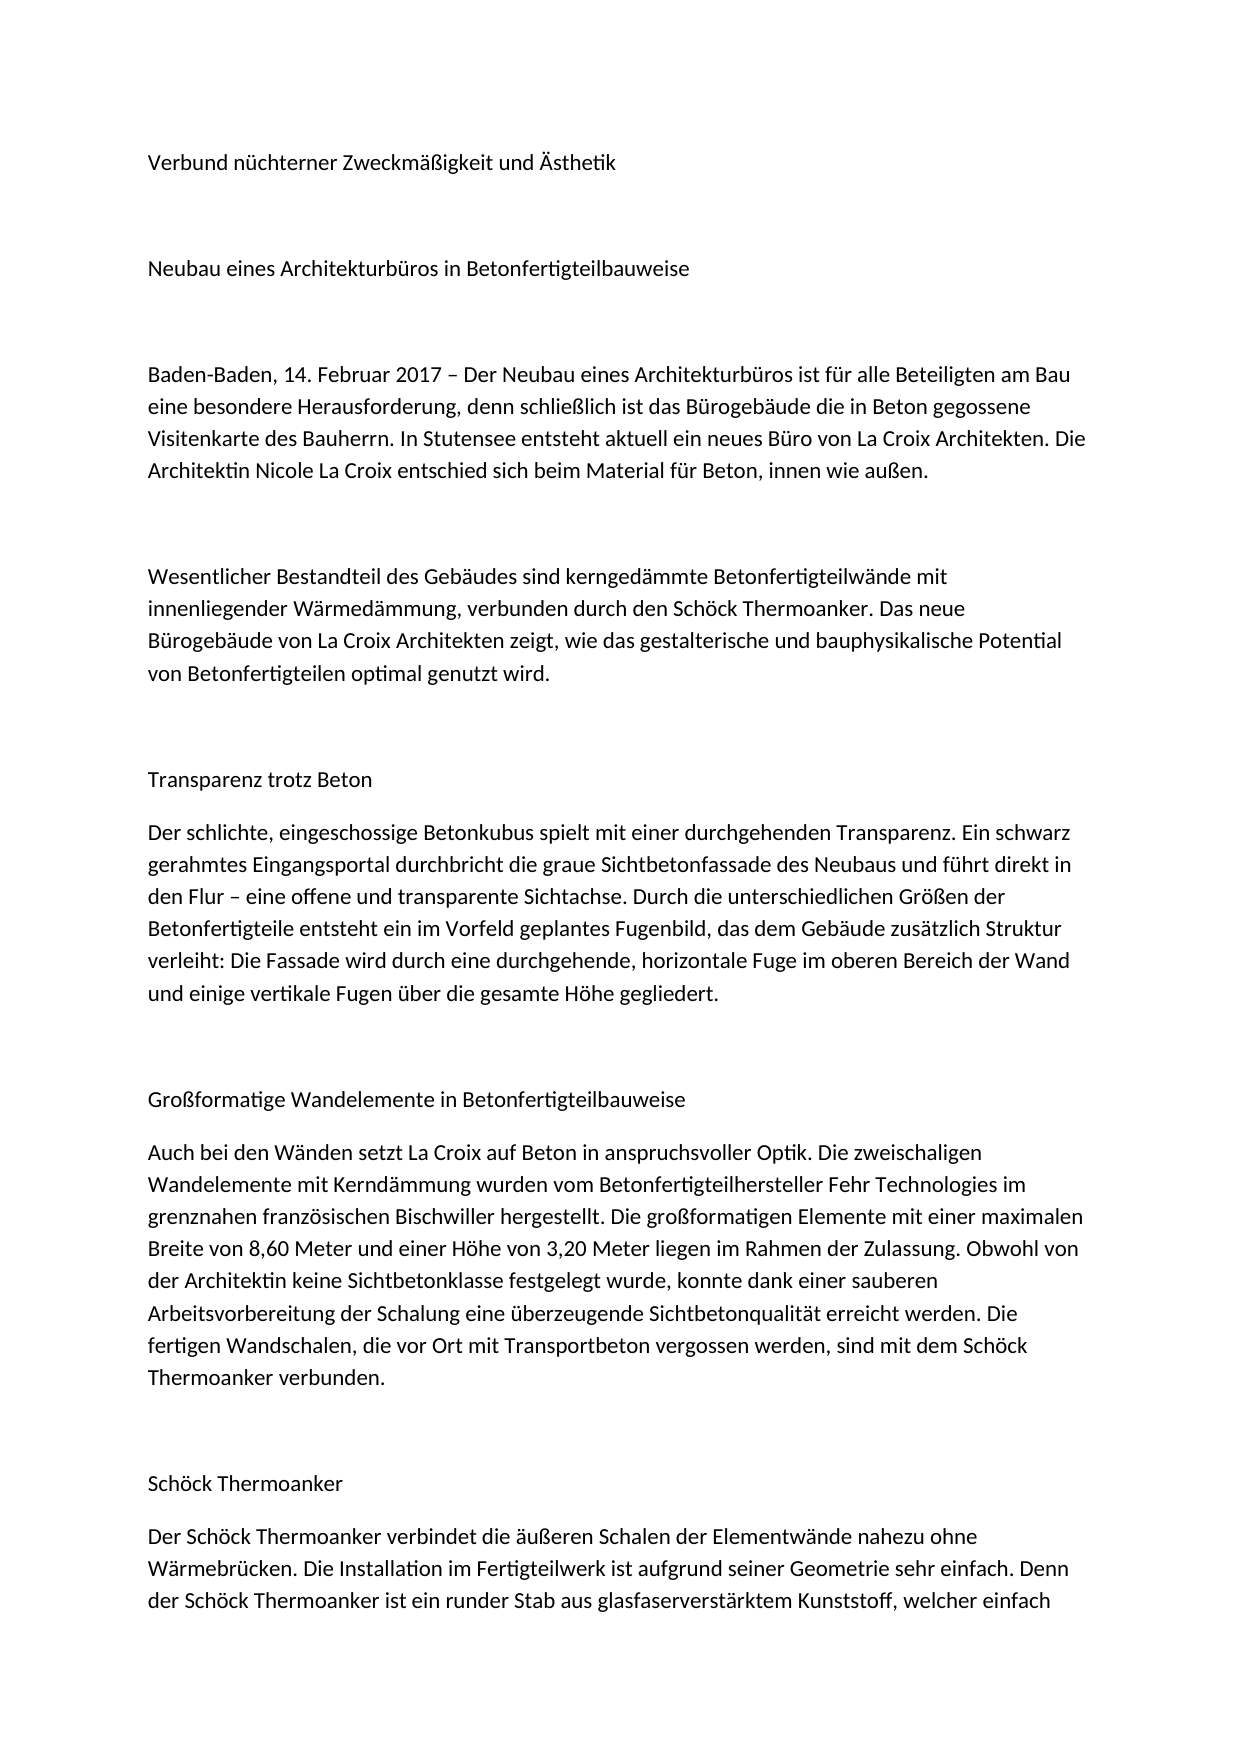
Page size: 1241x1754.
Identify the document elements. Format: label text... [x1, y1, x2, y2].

text Großformatige Wandelemente in Betonfertigteilbauweise [148, 1085, 1093, 1113]
text Wesentlicher Bestandteil des Gebäudes sind kerngedämmte Betonfertigteilwände mit innenliegender Wärmedämmung, verbunden durch den Schöck Thermoanker. Das neue Bürogebäude von La Croix Architekten zeigt, wie das gestalterische und bauphysikalische Potential von Betonfertigteilen optimal genutzt wird. [148, 562, 1093, 687]
text Neubau eines Architekturbüros in Betonfertigteilbauweise [148, 254, 1093, 282]
text Verbund nüchterner Zweckmäßigkeit und Ästhetik [148, 148, 1093, 176]
text Auch bei den Wänden setzt La Croix auf Beton in anspruchsvoller Optik. Die zweischaligen Wandelemente mit Kerndämmung wurden vom Betonfertigteilhersteller Fehr Technologies im grenznahen französischen Bischwiller hergestellt. Die großformatigen Elemente mit einer maximalen Breite von 8,60 Meter und einer Höhe von 3,20 Meter liegen im Rahmen der Zulassung. Obwohl von der Architektin keine Sichtbetonklasse festgelegt wurde, konnte dank einer sauberen Arbeitsvorbereitung der Schalung eine überzeugende Sichtbetonqualität erreicht werden. Die fertigen Wandschalen, die vor Ort mit Transportbeton vergossen werden, sind mit dem Schöck Thermoanker verbunden. [148, 1138, 1093, 1391]
text Der schlichte, eingeschossige Betonkubus spielt mit einer durchgehenden Transparenz. Ein schwarz gerahmtes Eingangsportal durchbricht die graue Sichtbetonfassade des Neubaus und führt direkt in den Flur – eine offene und transparente Sichtachse. Durch die unterschiedlichen Größen der Betonfertigteile entsteht ein im Vorfeld geplantes Fugenbild, das dem Gebäude zusätzlich Struktur verleiht: Die Fassade wird durch eine durchgehende, horizontale Fuge im oberen Bereich der Wand und einige vertikale Fugen über die gesamte Höhe gegliedert. [148, 818, 1093, 1007]
text Baden-Baden, 14. Februar 2017 – Der Neubau eines Architekturbüros ist für alle Beteiligten am Bau eine besondere Herausforderung, denn schließlich ist das Bürogebäude die in Beton gegossene Visitenkarte des Bauherrn. In Stutensee entsteht aktuell ein neues Büro von La Croix Architekten. Die Architektin Nicole La Croix entschied sich beim Material für Beton, innen wie außen. [148, 360, 1093, 484]
text Transparenz trotz Beton [148, 765, 1093, 793]
text Schöck Thermoanker [148, 1469, 1093, 1497]
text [148, 1522, 1093, 1615]
